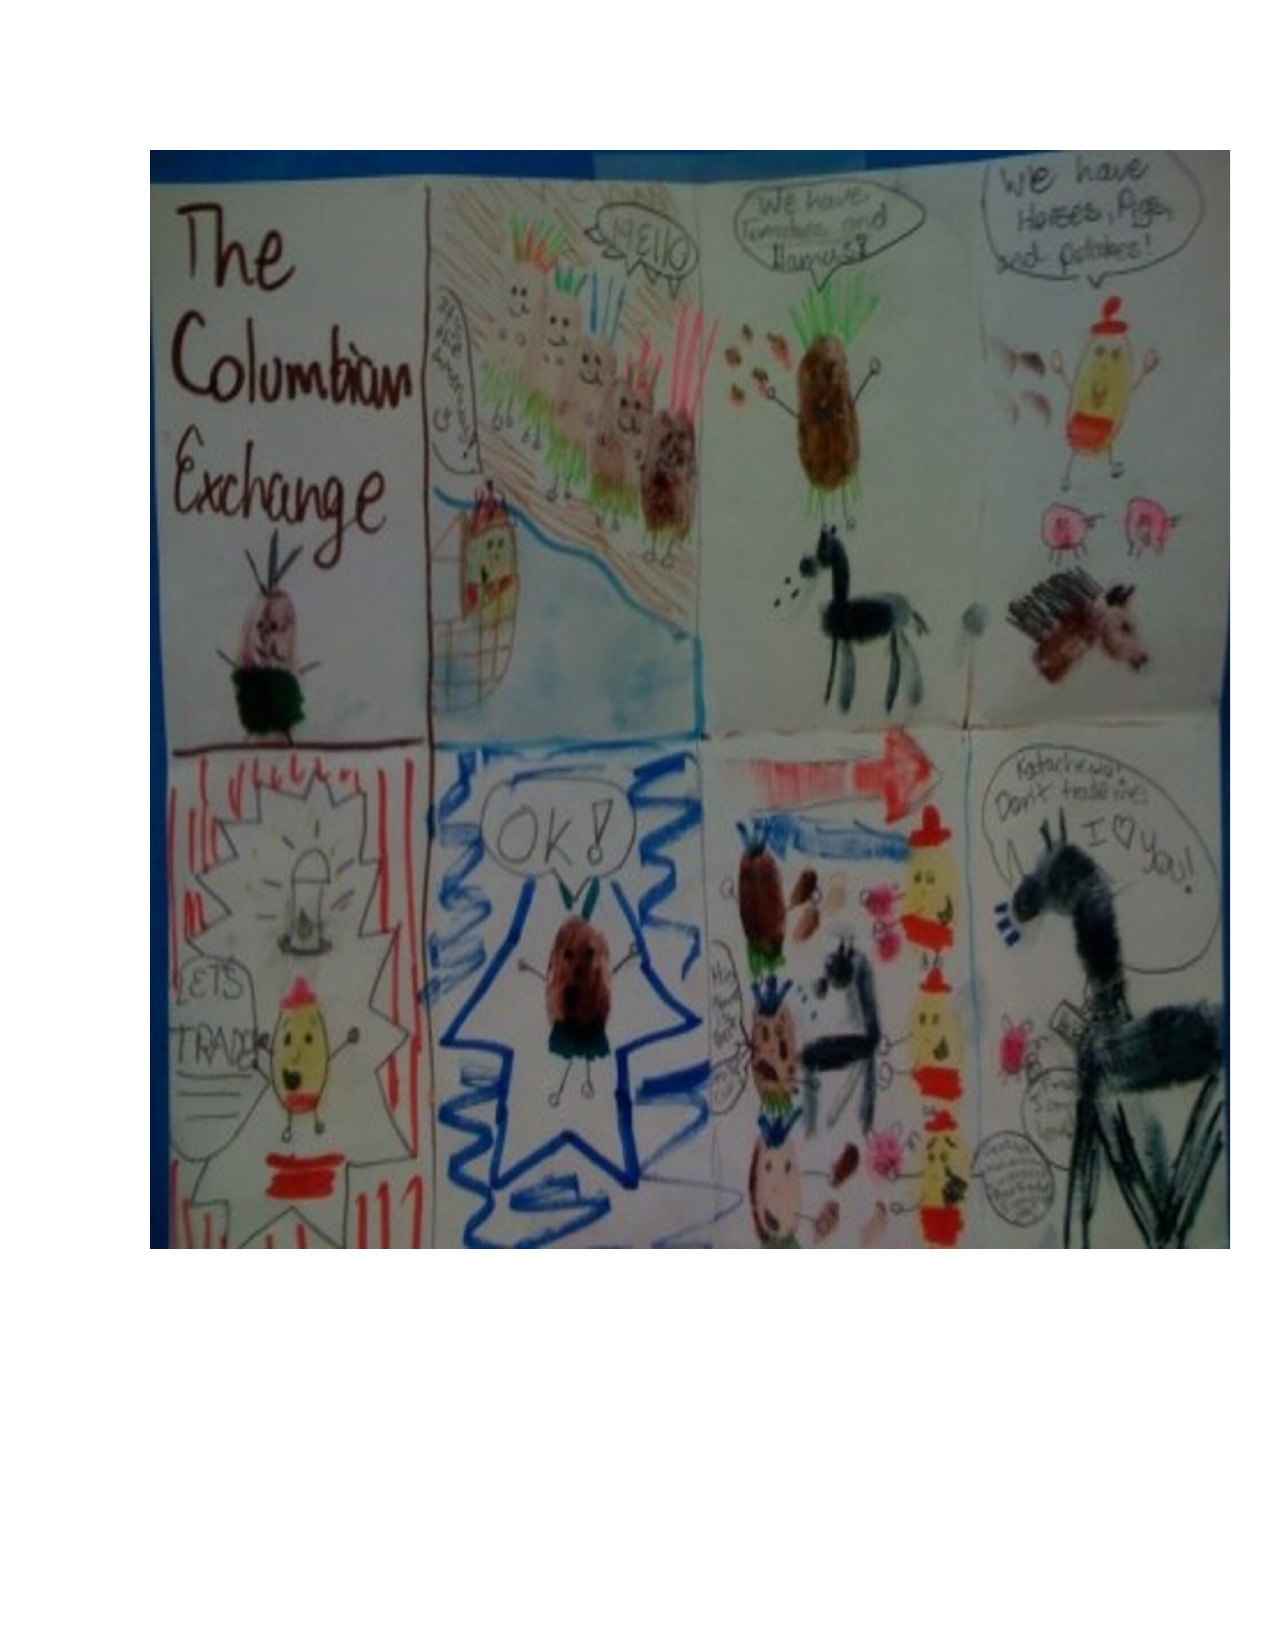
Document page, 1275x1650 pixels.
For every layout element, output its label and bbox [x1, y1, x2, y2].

picture [150, 150, 1231, 1249]
